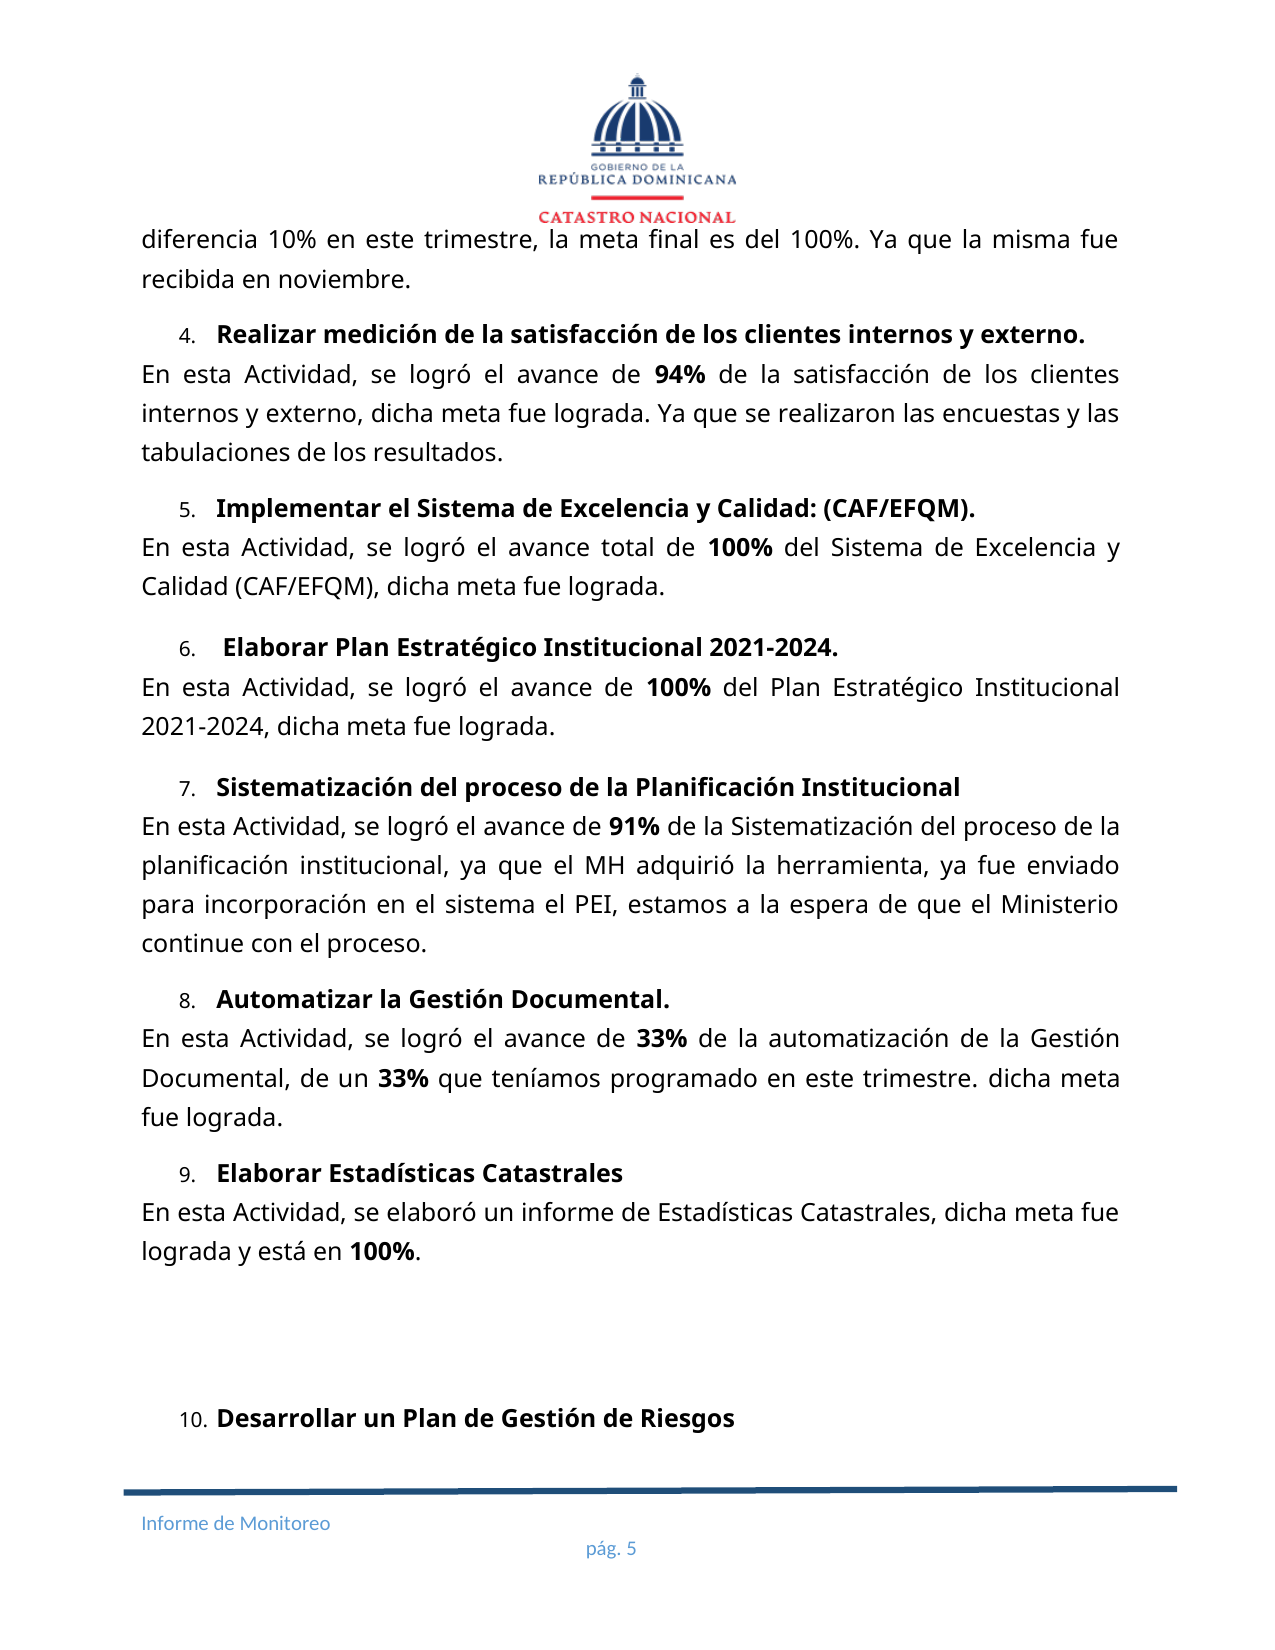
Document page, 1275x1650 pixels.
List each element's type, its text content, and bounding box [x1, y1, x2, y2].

text En esta Actividad, se logró el avance de 100% del Plan Estratégico Institucional 2021-2024, dicha meta fue lograda. [141, 669, 1121, 742]
list Elaborar Estadísticas Catastrales [178, 1155, 1121, 1189]
list Elaborar Plan Estratégico Institucional 2021-2024. [178, 630, 1121, 664]
list Implementar el Sistema de Excelencia y Calidad: (CAF/EFQM). [178, 491, 1121, 524]
text En esta Actividad, se logró el avance de 94% de la satisfacción de los clientes internos y externo, dicha meta fue lograda. Ya que se realizaron las encuestas y las tabulaciones de los resultados. [141, 356, 1121, 469]
list Realizar medición de la satisfacción de los clientes internos y externo. [178, 317, 1121, 351]
text En esta Actividad, se logró el avance total de 100% del Sistema de Excelencia y Calidad (CAF/EFQM), dicha meta fue lograda. [141, 530, 1121, 603]
list Automatizar la Gestión Documental. [178, 982, 1121, 1016]
text En esta Actividad, se elaboró un informe de Estadísticas Catastrales, dicha meta fue lograda y está en 100%. [141, 1194, 1121, 1268]
text En esta Actividad, se logró el avance de 91% de la Sistematización del proceso de la planificación institucional, ya que el MH adquirió la herramienta, ya fue enviado para incorporación en el sistema el PEI, estamos a la espera de que el Ministerio continue con el proceso. [141, 809, 1121, 960]
list Desarrollar un Plan de Gestión de Riesgos [178, 1401, 1121, 1435]
picture [538, 73, 737, 223]
text En esta Actividad, se logró el avance de 33% de la automatización de la Gestión Documental, de un 33% que teníamos programado en este trimestre. dicha meta fue lograda. [141, 1021, 1121, 1133]
list Sistematización del proceso de la Planificación Institucional [178, 769, 1121, 803]
